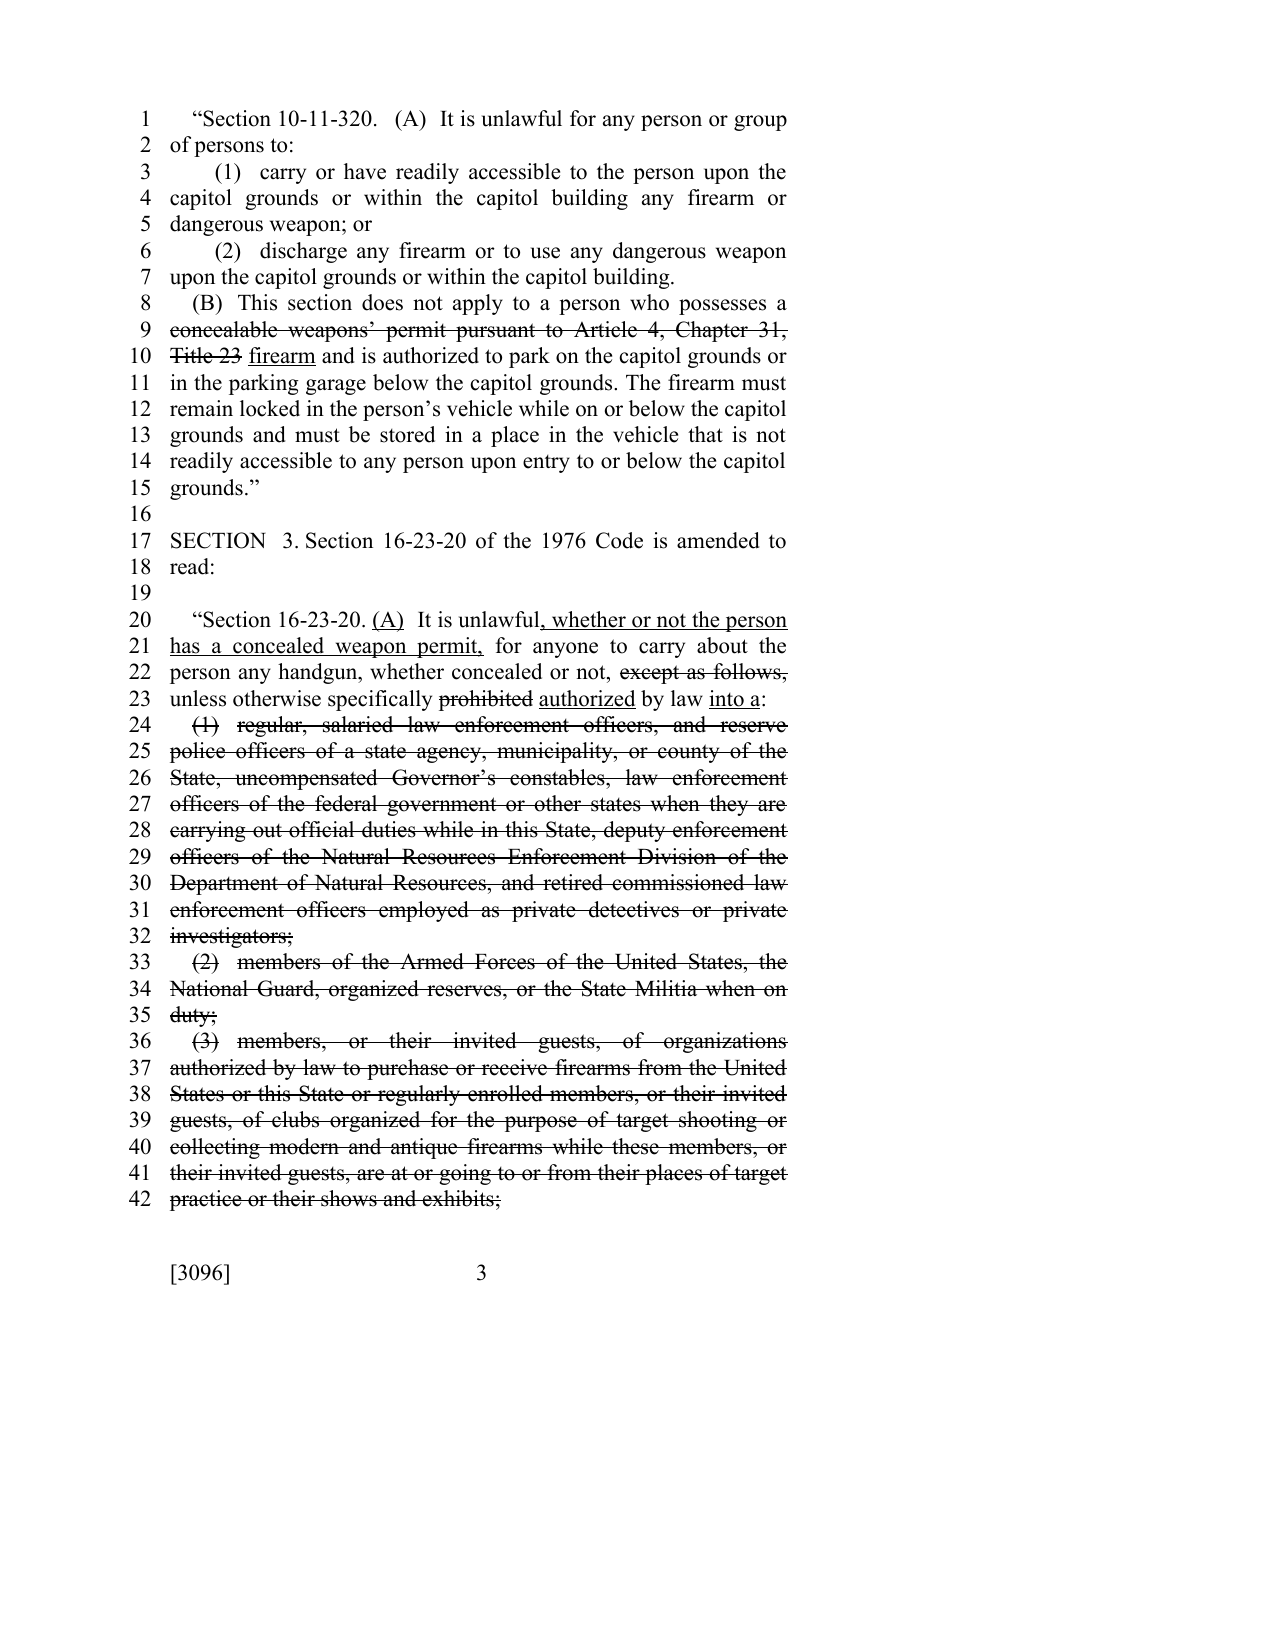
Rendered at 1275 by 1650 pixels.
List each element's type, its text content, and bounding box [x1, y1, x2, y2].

text “Section 16-23-20. (A) It is unlawful, whether or not the person has a concealed weapon permit, for anyone to carry about the person any handgun, whether concealed or not, except as follows, unless otherwise specifically prohibited authorized by law into a: [169, 606, 787, 711]
text SECTION 3. Section 16-23-20 of the 1976 Code is amended to read: [169, 527, 787, 579]
text (B) This section does not apply to a person who possesses a concealable weapons’ permit pursuant to Article 4, Chapter 31, Title 23 firearm and is authorized to park on the capitol grounds or in the parking garage below the capitol grounds. The firearm must remain locked in the person’s vehicle while on or below the capitol grounds and must be stored in a place in the vehicle that is not readily accessible to any person upon entry to or below the capitol grounds.” [169, 331, 787, 500]
text (2) members of the Armed Forces of the United States, the National Guard, organized reserves, or the State Militia when on duty; [169, 948, 787, 989]
text (2) members of the Armed Forces of the United States, the National Guard, organized reserves, or the State Militia when on duty; [169, 990, 787, 1027]
text (2) discharge any firearm or to use any dangerous weapon upon the capitol grounds or within the capitol building. [169, 237, 787, 289]
text (1) carry or have readily accessible to the person upon the capitol grounds or within the capitol building any firearm or dangerous weapon; or [169, 158, 787, 237]
text “Section 10-11-320. (A) It is unlawful for any person or group of persons to: [169, 105, 787, 158]
